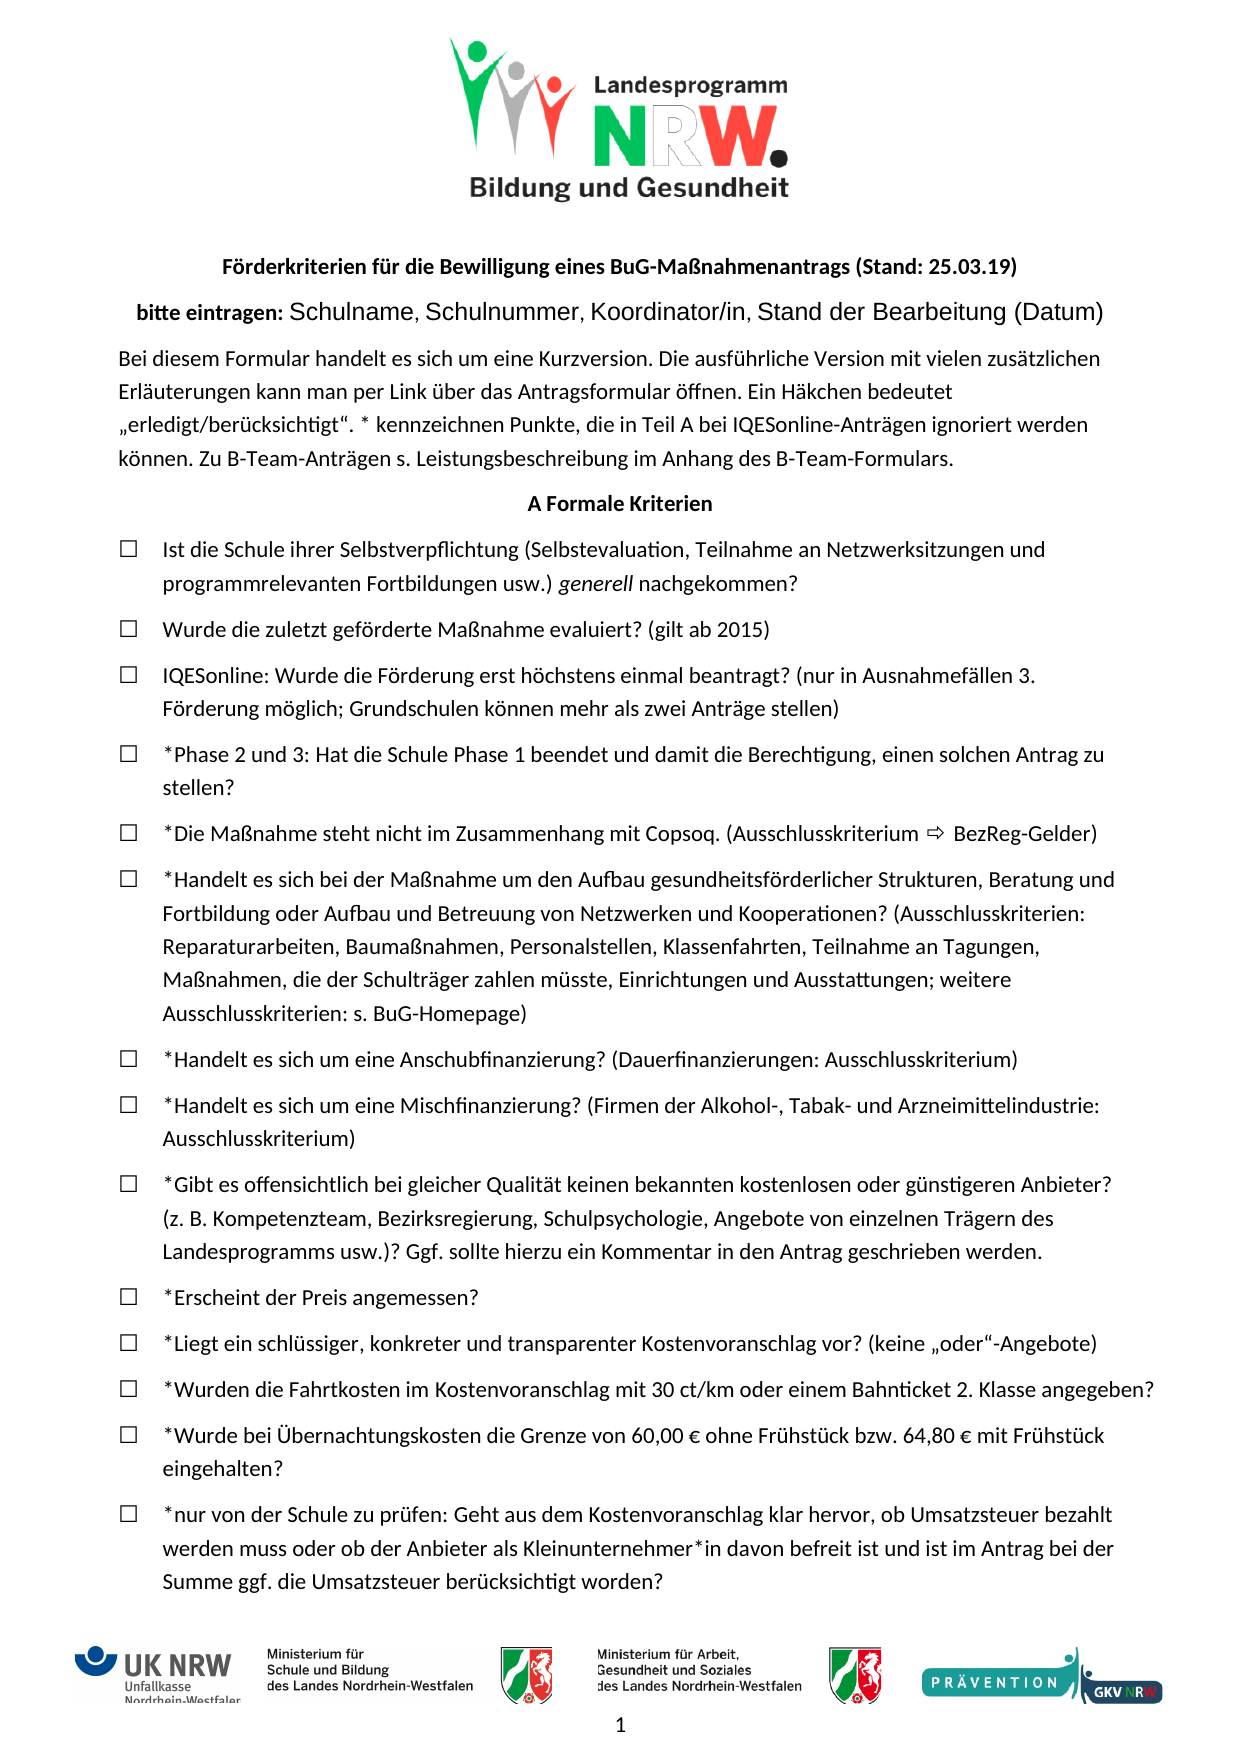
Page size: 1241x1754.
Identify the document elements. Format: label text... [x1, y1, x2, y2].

text *Gibt es offensichtlich bei gleicher Qualität keinen bekannten kostenlosen oder günstigeren Anbieter? (z. B. Kompetenzteam, Bezirksregierung, Schulpsychologie, Angebote von einzelnen Trägern des Landesprogramms usw.)? Ggf. sollte hierzu ein Kommentar in den Antrag geschrieben werden. [118, 1166, 1122, 1266]
picture [918, 1646, 1166, 1706]
text Ist die Schule ihrer Selbstverpflichtung (Selbstevaluation, Teilnahme an Netzwerksitzungen und programmrelevanten Fortbildungen usw.) generell nachgekommen? [118, 531, 1122, 598]
text *Phase 2 und 3: Hat die Schule Phase 1 beendet und damit die Berechtigung, einen solchen Antrag zu stellen? [118, 736, 1122, 802]
text Wurde die zuletzt geförderte Maßnahme evaluiert? (gilt ab 2015) [118, 610, 1122, 644]
text *nur von der Schule zu prüfen: Geht aus dem Kostenvoranschlag klar hervor, ob Umsatzsteuer bezahlt werden muss oder ob der Anbieter als Kleinunternehmer*in davon befreit ist und ist im Antrag bei der Summe ggf. die Umsatzsteuer berücksichtigt worden? [118, 1496, 1167, 1596]
text *Handelt es sich um eine Anschubfinanzierung? (Dauerfinanzierungen: Ausschlusskriterium) [118, 1041, 1122, 1074]
picture [438, 29, 802, 211]
picture [267, 1647, 552, 1704]
text Bei diesem Formular handelt es sich um eine Kurzversion. Die ausführliche Version mit vielen zusätzlichen Erläuterungen kann man per Link über das Antragsformular öffnen. Ein Häkchen bedeutet „erledigt/berücksichtigt“. * kennzeichnen Punkte, die in Teil A bei IQESonline-Anträgen ignoriert werden können. Zu B-Team-Anträgen s. Leistungsbeschreibung im Anhang des B-Team-Formulars. [118, 339, 1122, 473]
text *Erscheint der Preis angemessen? [118, 1279, 1122, 1312]
text *Die Maßnahme steht nicht im Zusammenhang mit Copsoq. (Ausschlusskriterium BezReg-Gelder) [118, 815, 1122, 848]
text *Handelt es sich bei der Maßnahme um den Aufbau gesundheitsförderlicher Strukturen, Beratung und Fortbildung oder Aufbau und Betreuung von Netzwerken und Kooperationen? (Ausschlusskriterien: Reparaturarbeiten, Baumaßnahmen, Personalstellen, Klassenfahrten, Teilnahme an Tagungen, Maßnahmen, die der Schulträger zahlen müsste, Einrichtungen und Ausstattungen; weitere Ausschlusskriterien: s. BuG-Homepage) [118, 861, 1122, 1028]
text *Handelt es sich um eine Mischfinanzierung? (Firmen der Alkohol-, Tabak- und Arzneimittelindustrie: Ausschlusskriterium) [118, 1087, 1122, 1153]
text IQESonline: Wurde die Förderung erst höchstens einmal beantragt? (nur in Ausnahmefällen 3. Förderung möglich; Grundschulen können mehr als zwei Anträge stellen) [118, 656, 1122, 723]
text *Liegt ein schlüssiger, konkreter und transparenter Kostenvoranschlag vor? (keine „oder“-Angebote) [118, 1325, 1122, 1358]
picture [596, 1647, 881, 1704]
text *Wurden die Fahrtkosten im Kostenvoranschlag mit 30 ct/km oder einem Bahnticket 2. Klasse angegeben? [118, 1371, 1167, 1404]
text bitte eintragen: , , , [118, 293, 1122, 327]
text *Wurde bei Übernachtungskosten die Grenze von 60,00 € ohne Frühstück bzw. 64,80 € mit Frühstück eingehalten? [118, 1417, 1167, 1483]
text A Formale Kriterien [118, 485, 1122, 518]
text Förderkriterien für die Bewilligung eines BuG-Maßnahmenantrags (Stand: 25.03.19) [118, 248, 1122, 281]
picture [74, 1646, 241, 1703]
